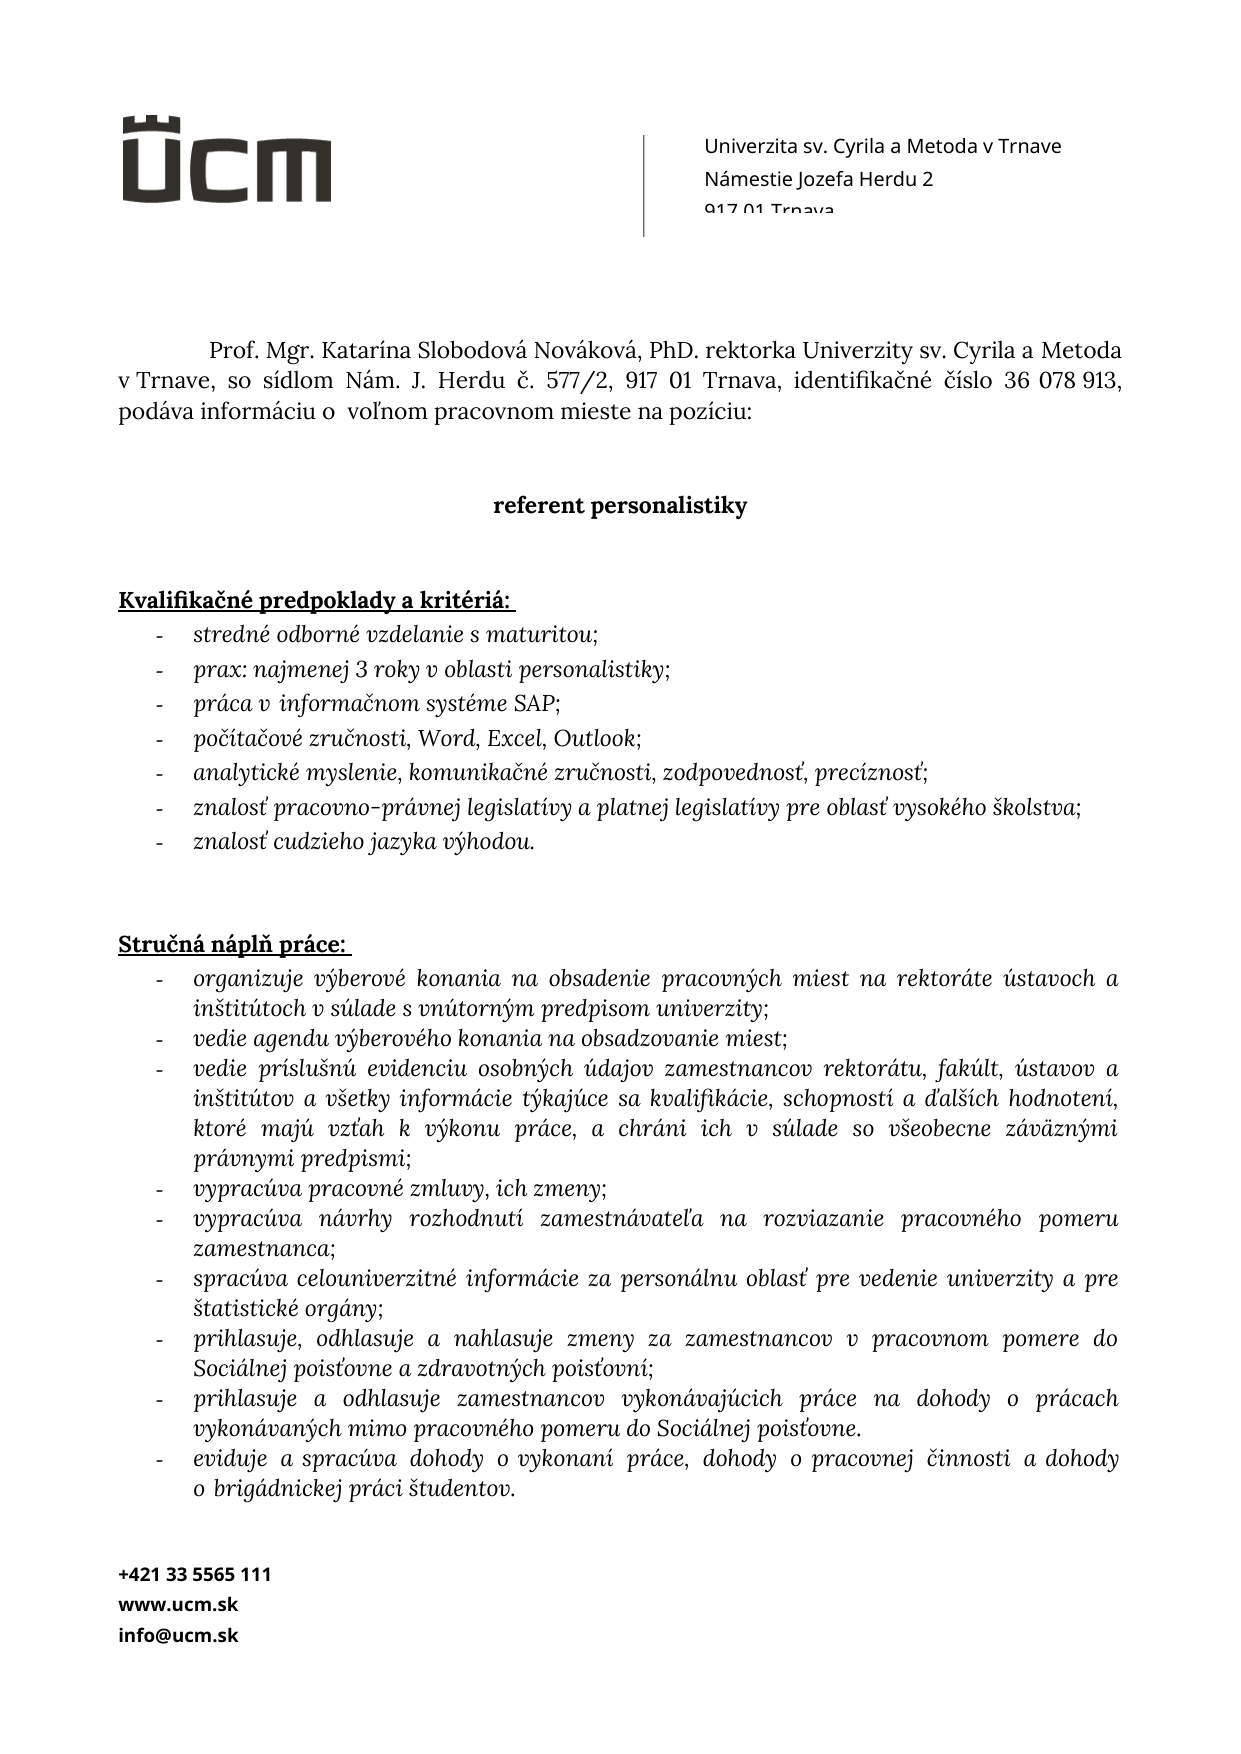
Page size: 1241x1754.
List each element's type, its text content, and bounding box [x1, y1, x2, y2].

list stredné odborné vzdelanie s maturitou; [156, 619, 1122, 649]
text referent personalistiky [118, 490, 1122, 520]
list spracúva celouniverzitné informácie za personálnu oblasť pre vedenie univerzity a pre štatistické orgány; [156, 1263, 1122, 1323]
list znalosť cudzieho jazyka výhodou. [156, 826, 1122, 856]
list Kvalifikačné predpoklady a kritériá: [118, 585, 1122, 615]
list znalosť pracovno-právnej legislatívy a platnej legislatívy pre oblasť vysokého školstva; [156, 792, 1122, 822]
list eviduje a spracúva dohody o vykonaní práce, dohody o pracovnej činnosti a dohody o brigádnickej práci študentov. [156, 1443, 1122, 1503]
list prihlasuje a odhlasuje zamestnancov vykonávajúcich práce na dohody o prácach vykonávaných mimo pracovného pomeru do Sociálnej poisťovne. [156, 1383, 1122, 1443]
list vedie príslušnú evidenciu osobných údajov zamestnancov rektorátu, fakúlt, ústavov a inštitútov a všetky informácie týkajúce sa kvalifikácie, schopností a ďalších hodnotení, ktoré majú vzťah k výkonu práce, a chráni ich v súlade so všeobecne záväznými právnymi predpismi; [156, 1053, 1122, 1173]
list počítačové zručnosti, Word, Excel, Outlook; [156, 723, 1122, 753]
list Stručná náplň práce: [118, 929, 1122, 959]
text Prof. Mgr. Katarína Slobodová Nováková, PhD. rektorka Univerzity sv. Cyrila a Metoda v Trnave, so sídlom Nám. J. Herdu č. 577/2, 917 01 Trnava, identifikačné číslo 36 078 913, podáva informáciu o voľnom pracovnom mieste na pozíciu: [118, 335, 1122, 426]
picture [123, 115, 332, 203]
list organizuje výberové konania na obsadenie pracovných miest na rektoráte ústavoch a inštitútoch v súlade s vnútorným predpisom univerzity; [156, 963, 1122, 1023]
list vypracúva pracovné zmluvy, ich zmeny; [156, 1173, 1122, 1203]
list analytické myslenie, komunikačné zručnosti, zodpovednosť, precíznosť; [156, 757, 1122, 787]
list práca v informačnom systéme SAP; [156, 688, 1122, 718]
list prihlasuje, odhlasuje a nahlasuje zmeny za zamestnancov v pracovnom pomere do Sociálnej poisťovne a zdravotných poisťovní; [156, 1323, 1122, 1383]
list vedie agendu výberového konania na obsadzovanie miest; [156, 1023, 1122, 1053]
list prax: najmenej 3 roky v oblasti personalistiky; [156, 654, 1122, 684]
list vypracúva návrhy rozhodnutí zamestnávateľa na rozviazanie pracovného pomeru zamestnanca; [156, 1203, 1122, 1263]
